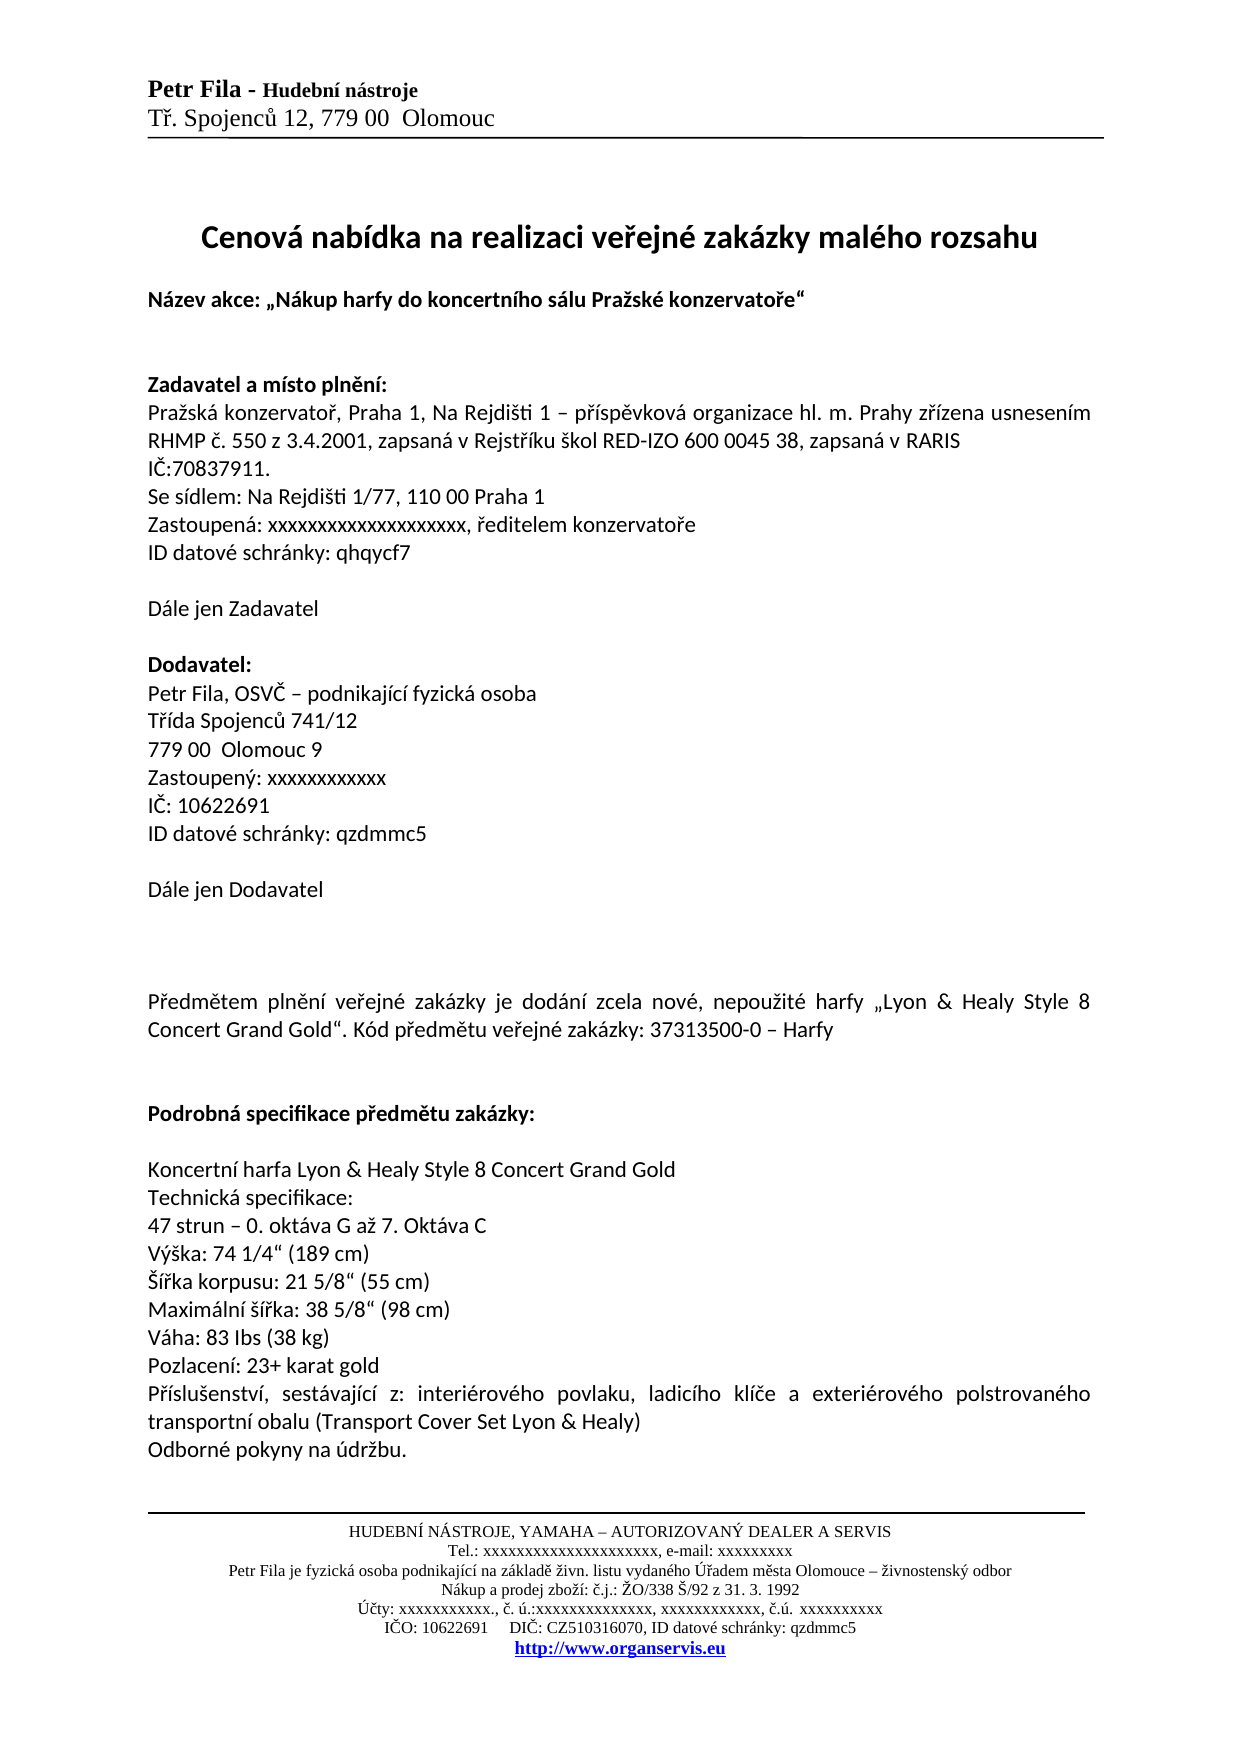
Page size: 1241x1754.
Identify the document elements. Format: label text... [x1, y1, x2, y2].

text ID datové schránky: qzdmmc5 [148, 819, 1092, 847]
text Příslušenství, sestávající z: interiérového povlaku, ladicího klíče a exteriérového polstrovaného transportní obalu (Transport Cover Set Lyon & Healy) [148, 1379, 1092, 1435]
text Šířka korpusu: 21 5/8“ (55 cm) [148, 1267, 1092, 1295]
text Zadavatel a místo plnění: [148, 370, 1092, 398]
text Technická specifikace: [148, 1183, 1092, 1211]
text IČ:70837911. [148, 454, 1092, 482]
text Zastoupený: xxxxxxxxxxxx [148, 763, 1092, 791]
text Dále jen Zadavatel [148, 594, 1092, 623]
text Třída Spojenců 741/12 [148, 707, 1092, 735]
text Petr Fila, OSVČ – podnikající fyzická osoba [148, 679, 1092, 707]
text 47 strun – 0. oktáva G až 7. Oktáva C [148, 1211, 1092, 1239]
text Výška: 74 1/4“ (189 cm) [148, 1239, 1092, 1267]
text Předmětem plnění veřejné zakázky je dodání zcela nové, nepoužité harfy „Lyon & Healy Style 8 Concert Grand Gold“. Kód předmětu veřejné zakázky: 37313500-0 – Harfy [148, 987, 1092, 1043]
text Název akce: „Nákup harfy do koncertního sálu Pražské konzervatoře“ [148, 285, 1092, 313]
text IČ: 10622691 [148, 791, 1092, 819]
text Pražská konzervatoř, Praha 1, Na Rejdišti 1 – příspěvková organizace hl. m. Prahy zřízena usnesením RHMP č. 550 z 3.4.2001, zapsaná v Rejstříku škol RED-IZO 600 0045 38, zapsaná v RARIS [148, 398, 1092, 454]
text 779 00 Olomouc 9 [148, 735, 1092, 763]
text Dále jen Dodavatel [148, 875, 1092, 903]
text Podrobná specifikace předmětu zakázky: [148, 1099, 1092, 1127]
text Zastoupená: xxxxxxxxxxxxxxxxxxxx, ředitelem konzervatoře [148, 511, 1092, 538]
text Váha: 83 Ibs (38 kg) [148, 1323, 1092, 1351]
text Se sídlem: Na Rejdišti 1/77, 110 00 Praha 1 [148, 482, 1092, 511]
text Dodavatel: [148, 651, 1092, 679]
text Maximální šířka: 38 5/8“ (98 cm) [148, 1295, 1092, 1323]
text Odborné pokyny na údržbu. [148, 1435, 1092, 1463]
text ID datové schránky: qhqycf7 [148, 538, 1092, 567]
text Cenová nabídka na realizaci veřejné zakázky malého rozsahu [148, 216, 1092, 257]
text Koncertní harfa Lyon & Healy Style 8 Concert Grand Gold [148, 1155, 1092, 1183]
text Pozlacení: 23+ karat gold [148, 1351, 1092, 1379]
